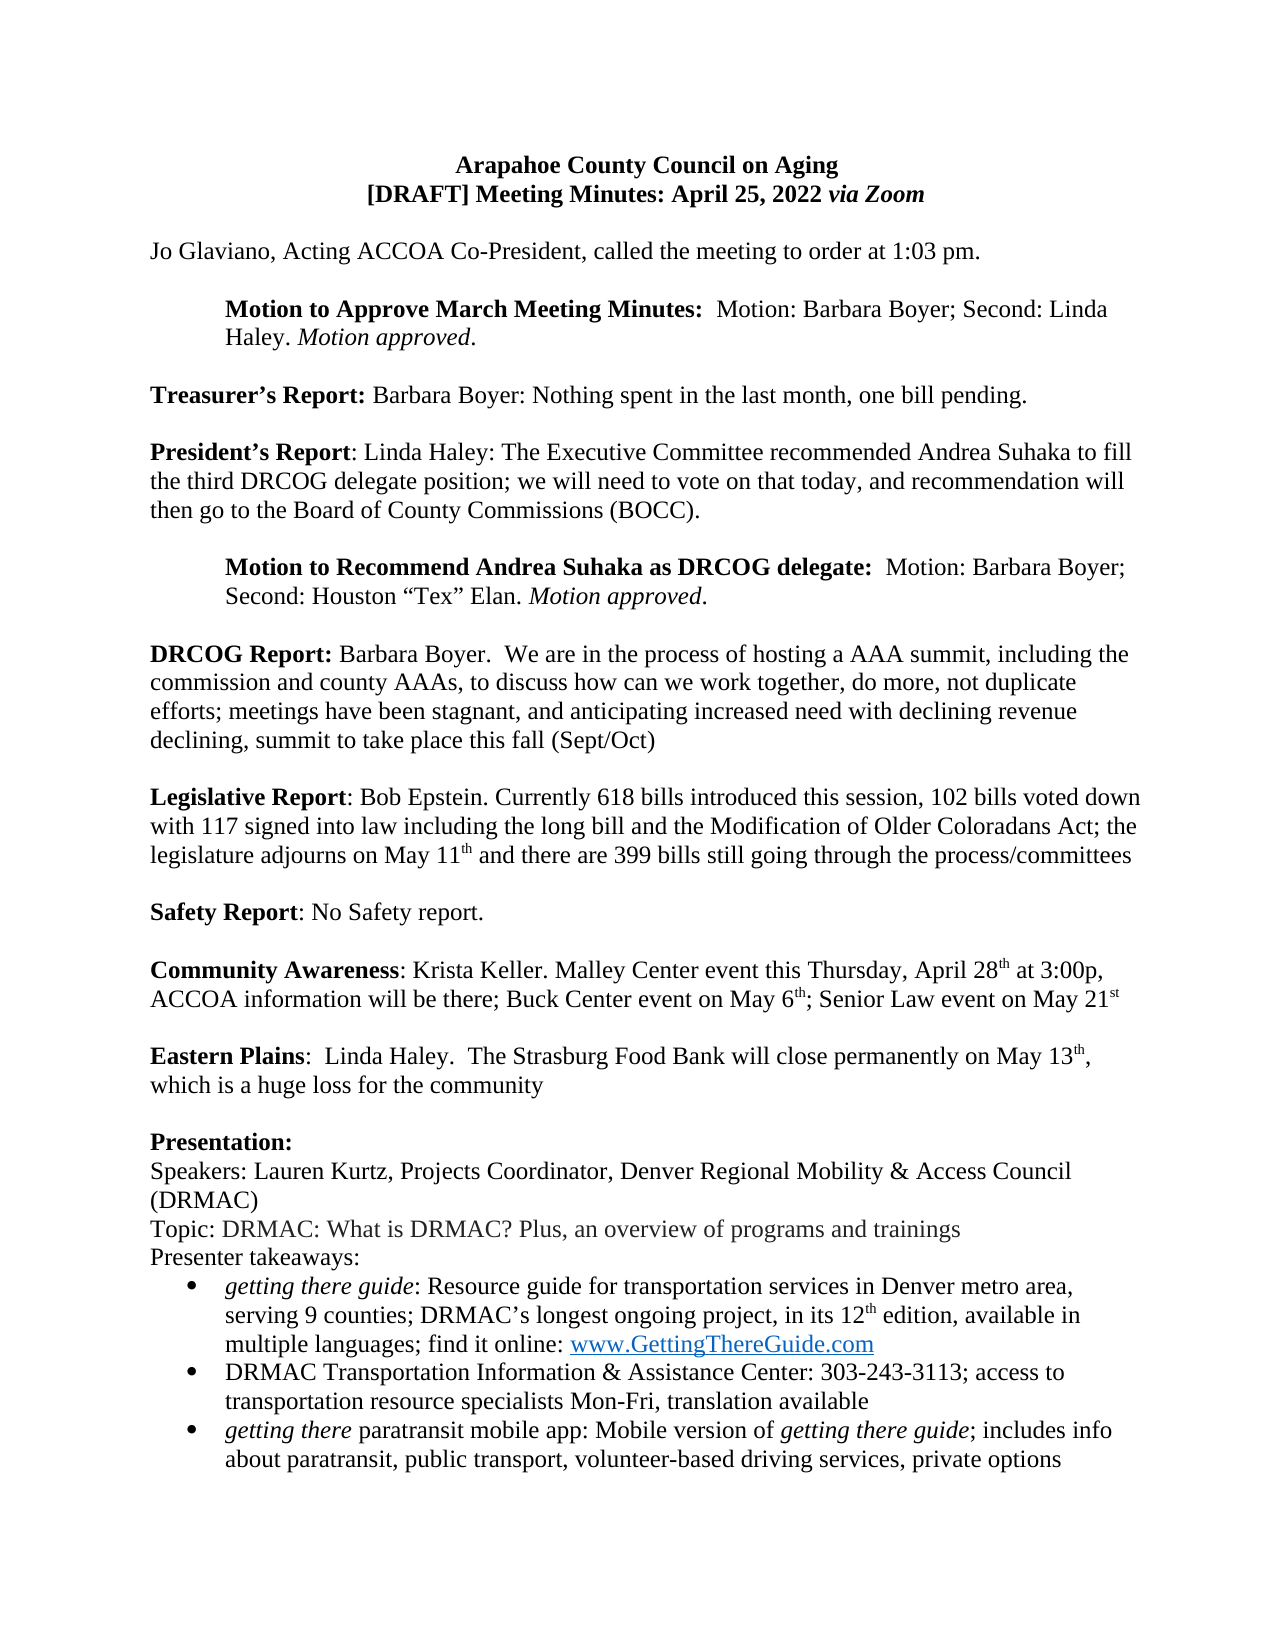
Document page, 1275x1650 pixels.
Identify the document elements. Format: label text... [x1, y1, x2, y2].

text Presentation: [150, 1127, 1144, 1156]
text President’s Report: Linda Haley: The Executive Committee recommended Andrea Suhaka to fill the third DRCOG delegate position; we will need to vote on that today, and recommendation will then go to the Board of County Commissions (BOCC). [150, 437, 1144, 524]
text Eastern Plains: Linda Haley. The Strasburg Food Bank will close permanently on May 13th, which is a huge loss for the community [150, 1041, 1144, 1099]
text Legislative Report: Bob Epstein. Currently 618 bills introduced this session, 102 bills voted down with 117 signed into law including the long bill and the Modification of Older Coloradans Act; the legislature adjourns on May 11th and there are 399 bills still going through the process/committees [150, 782, 1144, 869]
text Motion to Approve March Meeting Minutes: Motion: Barbara Boyer; Second: Linda Haley. Motion approved. [225, 294, 1144, 351]
text DRCOG Report: Barbara Boyer. We are in the process of hosting a AAA summit, including the commission and county AAAs, to discuss how can we work together, do more, not duplicate efforts; meetings have been stagnant, and anticipating increased need with declining revenue declining, summit to take place this fall (Sept/Oct) [150, 639, 1144, 754]
text Arapahoe County Council on Aging [150, 150, 1144, 179]
list DRMAC Transportation Information & Assistance Center: 303-243-3113; access to transportation resource specialists Mon-Fri, translation available [187, 1357, 1144, 1415]
text Topic: DRMAC: What is DRMAC? Plus, an overview of programs and trainings [150, 1214, 1144, 1242]
text [DRAFT] Meeting Minutes: April 25, 2022 via Zoom [150, 179, 1144, 207]
text Jo Glaviano, Acting ACCOA Co-President, called the meeting to order at 1:03 pm. [150, 236, 1144, 265]
text Presenter takeaways: [150, 1242, 1144, 1271]
list getting there guide: Resource guide for transportation services in Denver metro area, serving 9 counties; DRMAC’s longest ongoing project, in its 12th edition, available in multiple languages; find it online: www.GettingThereGuide.com [187, 1271, 1144, 1357]
text Community Awareness: Krista Keller. Malley Center event this Thursday, April 28th at 3:00p, ACCOA information will be there; Buck Center event on May 6th; Senior Law event on May 21st [150, 955, 1144, 1012]
text Treasurer’s Report: Barbara Boyer: Nothing spent in the last month, one bill pending. [150, 380, 1144, 409]
list getting there paratransit mobile app: Mobile version of getting there guide; includes info about paratransit, public transport, volunteer-based driving services, private options [187, 1415, 1144, 1472]
text Speakers: L​auren Kurtz, Projects Coordinator, Denver Regional Mobility & Access Council (DRMAC) [150, 1156, 1162, 1214]
text Motion to Recommend Andrea Suhaka as DRCOG delegate: Motion: Barbara Boyer; Second: Houston “Tex” Elan. Motion approved. [225, 552, 1144, 610]
text Safety Report: No Safety report. [150, 897, 1144, 926]
